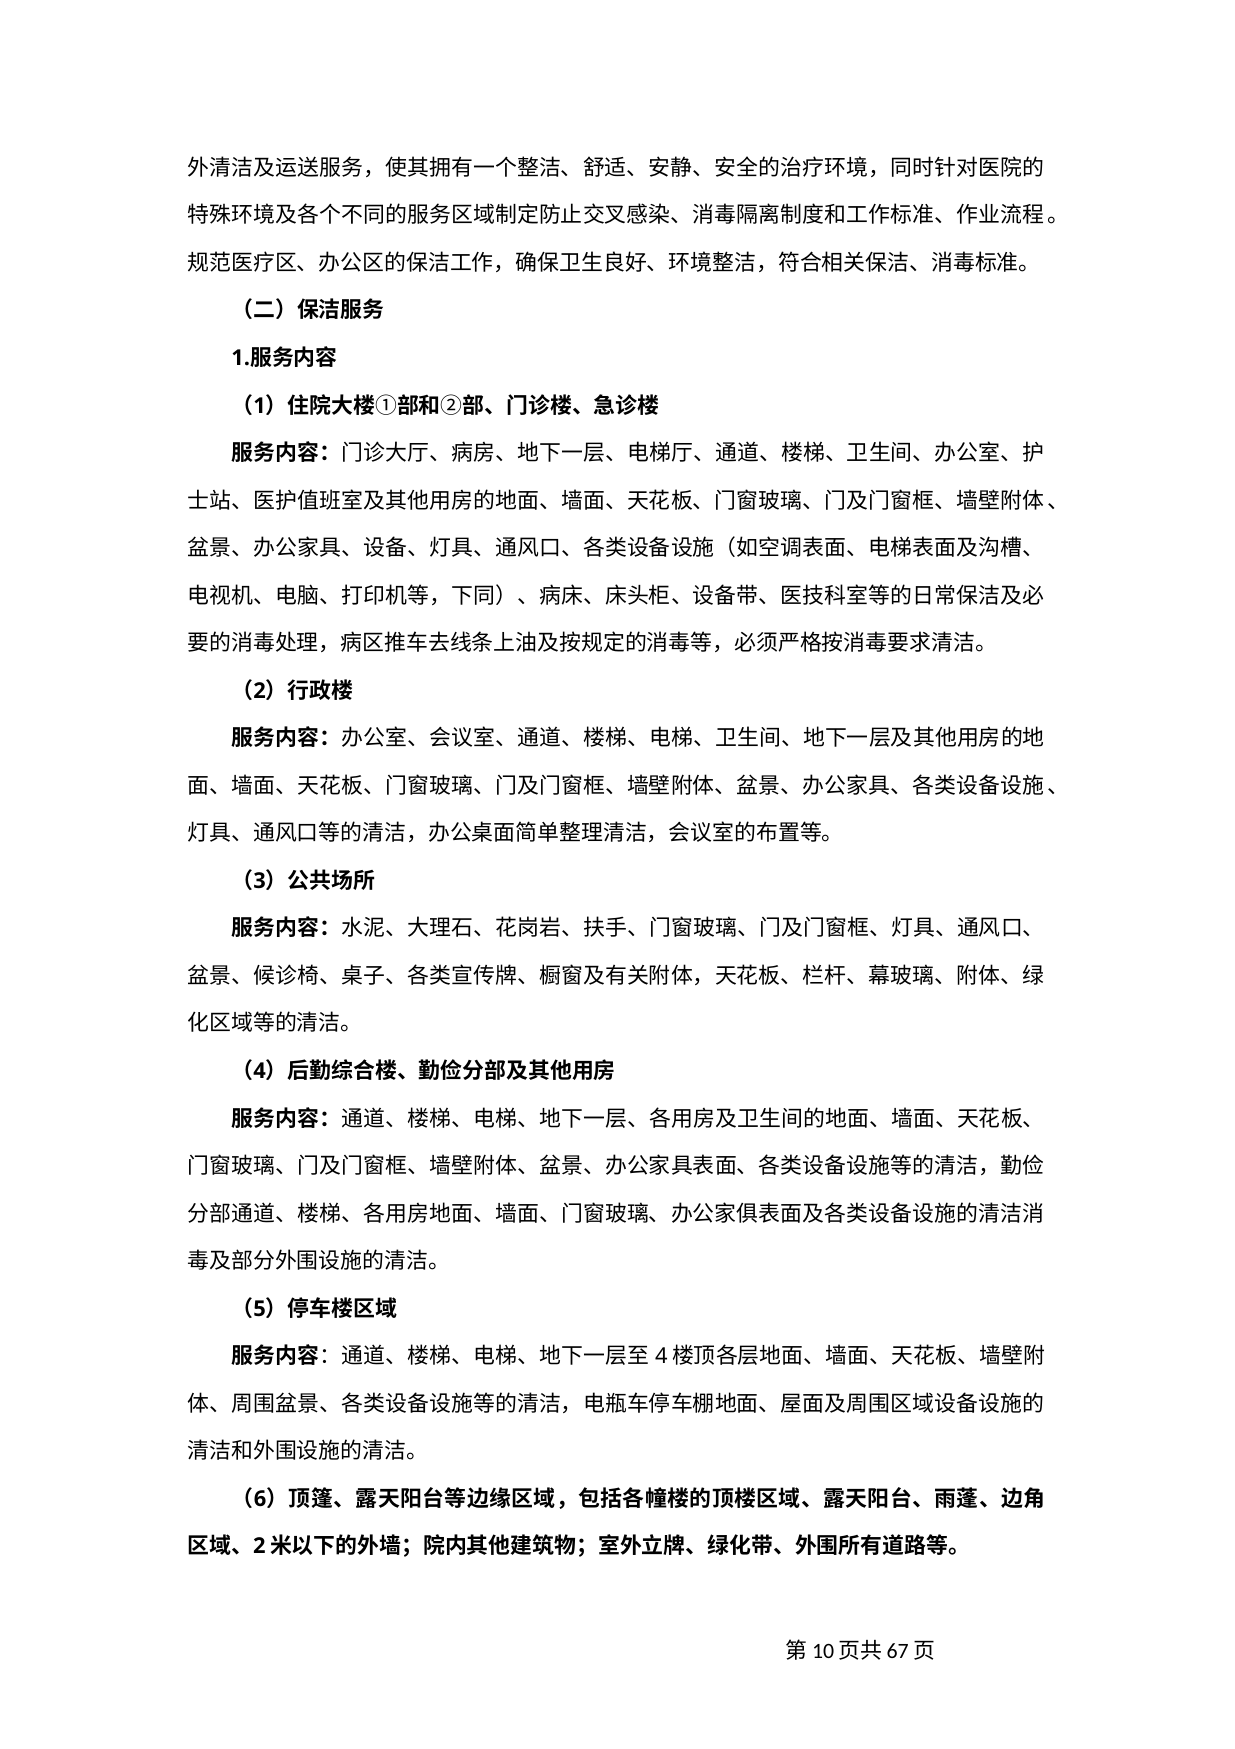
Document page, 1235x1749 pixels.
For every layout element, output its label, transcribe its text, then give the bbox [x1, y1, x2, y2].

text 服务内容：通道、楼梯、电梯、地下一层至4楼顶各层地面、墙面、天花板、墙壁附体、周围盆景、各类设备设施等的清洁，电瓶车停车棚地面、屋面及周围区域设备设施的清洁和外围设施的清洁。 [187, 1338, 1047, 1465]
text 服务内容：门诊大厅、病房、地下一层、电梯厅、通道、楼梯、卫生间、办公室、护士站、医护值班室及其他用房的地面、墙面、天花板、门窗玻璃、门及门窗框、墙壁附体、盆景、办公家具、设备、灯具、通风口、各类设备设施（如空调表面、电梯表面及沟槽、电视机、电脑、打印机等，下同）、病床、床头柜、设备带、医技科室等的日常保洁及必要的消毒处理，病区推车去线条上油及按规定的消毒等，必须严格按消毒要求清洁。 [187, 435, 1047, 657]
text 服务内容：通道、楼梯、电梯、地下一层、各用房及卫生间的地面、墙面、天花板、门窗玻璃、门及门窗框、墙壁附体、盆景、办公家具表面、各类设备设施等的清洁，勤俭分部通道、楼梯、各用房地面、墙面、门窗玻璃、办公家俱表面及各类设备设施的清洁消毒及部分外围设施的清洁。 [187, 1101, 1047, 1275]
text （4）后勤综合楼、勤俭分部及其他用房 [187, 1053, 1047, 1085]
text 服务内容：办公室、会议室、通道、楼梯、电梯、卫生间、地下一层及其他用房的地面、墙面、天花板、门窗玻璃、门及门窗框、墙壁附体、盆景、办公家具、各类设备设施、灯具、通风口等的清洁，办公桌面简单整理清洁，会议室的布置等。 [187, 720, 1047, 847]
text 服务内容：水泥、大理石、花岗岩、扶手、门窗玻璃、门及门窗框、灯具、通风口、盆景、候诊椅、桌子、各类宣传牌、橱窗及有关附体，天花板、栏杆、幕玻璃、附体、绿化区域等的清洁。 [187, 910, 1047, 1037]
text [187, 150, 1047, 277]
text （二）保洁服务 [187, 292, 1047, 324]
text 1.服务内容 [187, 340, 1047, 372]
text （1）住院大楼①部和②部、门诊楼、急诊楼 [187, 388, 1047, 419]
text （3）公共场所 [187, 863, 1047, 894]
text （6）顶篷、露天阳台等边缘区域，包括各幢楼的顶楼区域、露天阳台、雨蓬、边角区域、2米以下的外墙；院内其他建筑物；室外立牌、绿化带、外围所有道路等。 [187, 1481, 1047, 1560]
text （5）停车楼区域 [187, 1291, 1047, 1322]
text （2）行政楼 [187, 673, 1047, 704]
